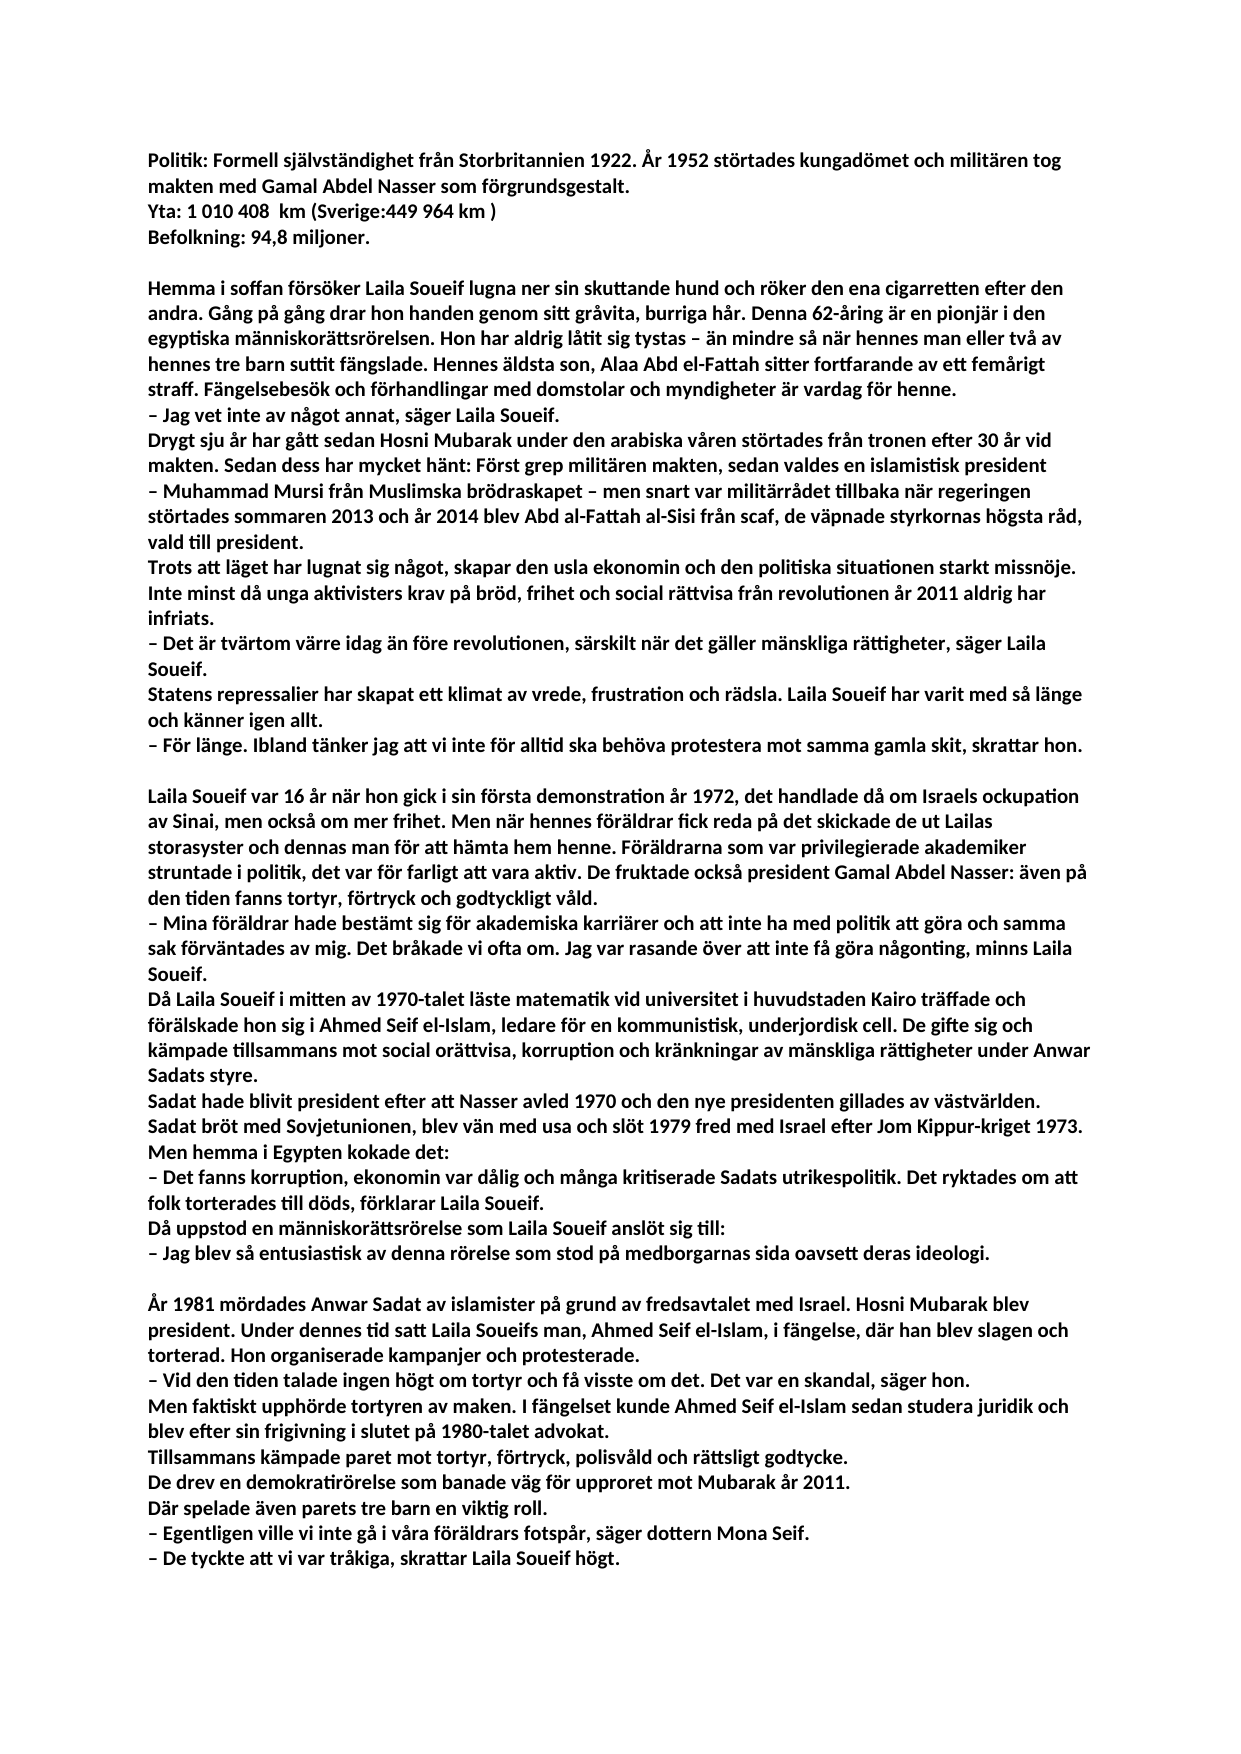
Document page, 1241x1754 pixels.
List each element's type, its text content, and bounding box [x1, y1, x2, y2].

text – Det är tvärtom värre idag än före revolutionen, särskilt när det gäller mänskliga rättigheter, säger Laila Soueif. [148, 631, 1093, 681]
text – För länge. Ibland tänker jag att vi inte för alltid ska behöva protestera mot samma gamla skit, skrattar hon. [148, 732, 1093, 758]
text – Jag blev så entusiastisk av denna rörelse som stod på medborgarnas sida oavsett deras ideologi. [148, 1241, 1093, 1266]
text Politik: Formell självständighet från Storbritannien 1922. År 1952 störtades kungadömet och militären tog makten med Gamal Abdel Nasser som förgrundsgestalt. [148, 148, 1093, 198]
text Då uppstod en människorättsrörelse som Laila Soueif anslöt sig till: [148, 1215, 1093, 1241]
text Drygt sju år har gått sedan Hosni Mubarak under den arabiska våren störtades från tronen efter 30 år vid makten. Sedan dess har mycket hänt: Först grep militären makten, sedan valdes en islamistisk president – Muhammad Mursi från Muslimska brödraskapet – men snart var militärrådet tillbaka när regeringen störtades sommaren 2013 och år 2014 blev Abd al-Fattah al-Sisi från scaf, de väpnade styrkornas högsta råd, vald till president. [148, 427, 1093, 554]
text – De tyckte att vi var tråkiga, skrattar Laila Soueif högt. [148, 1546, 1093, 1571]
text Statens repressalier har skapat ett klimat av vrede, frustration och rädsla. Laila Soueif har varit med så länge och känner igen allt. [148, 681, 1093, 732]
text – Vid den tiden talade ingen högt om tortyr och få visste om det. Det var en skandal, säger hon. [148, 1368, 1093, 1393]
text Yta: 1 010 408 km (Sverige:449 964 km ) [148, 198, 1093, 224]
text – Mina föräldrar hade bestämt sig för akademiska karriärer och att inte ha med politik att göra och samma sak förväntades av mig. Det bråkade vi ofta om. Jag var rasande över att inte få göra någonting, minns Laila Soueif. [148, 910, 1093, 986]
text Trots att läget har lugnat sig något, skapar den usla ekonomin och den politiska situationen starkt missnöje. Inte minst då unga aktivisters krav på bröd, frihet och social rättvisa från revolutionen år 2011 aldrig har infriats. [148, 554, 1093, 631]
text Befolkning: 94,8 miljoner. [148, 224, 1093, 249]
text De drev en demokratirörelse som banade väg för upproret mot Mubarak år 2011. [148, 1469, 1093, 1495]
text Men faktiskt upphörde tortyren av maken. I fängelset kunde Ahmed Seif el-Islam sedan studera juridik och blev efter sin frigivning i slutet på 1980-talet advokat. [148, 1393, 1093, 1444]
text – Det fanns korruption, ekonomin var dålig och många kritiserade Sadats utrikespolitik. Det ryktades om att folk torterades till döds, förklarar Laila Soueif. [148, 1164, 1093, 1215]
text Tillsammans kämpade paret mot tortyr, förtryck, polisvåld och rättsligt godtycke. [148, 1444, 1093, 1469]
text Där spelade även parets tre barn en viktig roll. [148, 1495, 1093, 1520]
text Då Laila Soueif i mitten av 1970-talet läste matematik vid universitet i huvudstaden Kairo träffade och förälskade hon sig i Ahmed Seif el-Islam, ledare för en kommunistisk, underjordisk cell. De gifte sig och kämpade tillsammans mot social orättvisa, korruption och kränkningar av mänskliga rättigheter under Anwar Sadats styre. [148, 986, 1093, 1088]
text – Egentligen ville vi inte gå i våra föräldrars fotspår, säger dottern Mona Seif. [148, 1520, 1093, 1546]
text Laila Soueif var 16 år när hon gick i sin första demonstration år 1972, det handlade då om Israels ockupation av Sinai, men också om mer frihet. Men när hennes föräldrar fick reda på det skickade de ut Lailas storasyster och dennas man för att hämta hem henne. Föräldrarna som var privilegierade akademiker struntade i politik, det var för farligt att vara aktiv. De fruktade också president Gamal Abdel Nasser: även på den tiden fanns tortyr, förtryck och godtyckligt våld. [148, 783, 1093, 910]
text År 1981 mördades Anwar Sadat av islamister på grund av fredsavtalet med Israel. Hosni Mubarak blev president. Under dennes tid satt Laila Soueifs man, Ahmed Seif el-Islam, i fängelse, där han blev slagen och torterad. Hon organiserade kampanjer och protesterade. [148, 1291, 1093, 1368]
text Hemma i soffan försöker Laila Soueif lugna ner sin skuttande hund och röker den ena cigarretten efter den andra. Gång på gång drar hon handen genom sitt gråvita, burriga hår. Denna 62-åring är en pionjär i den egyptiska människorättsrörelsen. Hon har aldrig låtit sig tystas – än mindre så när hennes man eller två av hennes tre barn suttit fängslade. Hennes äldsta son, Alaa Abd el-Fattah sitter fortfarande av ett femårigt straff. Fängelsebesök och förhandlingar med domstolar och myndigheter är vardag för henne. [148, 275, 1093, 402]
text Sadat hade blivit president efter att Nasser avled 1970 och den nye presidenten gillades av västvärlden. Sadat bröt med Sovjetunionen, blev vän med usa och slöt 1979 fred med Israel efter Jom Kippur-kriget 1973. Men hemma i Egypten kokade det: [148, 1088, 1093, 1164]
text – Jag vet inte av något annat, säger Laila Soueif. [148, 402, 1093, 427]
